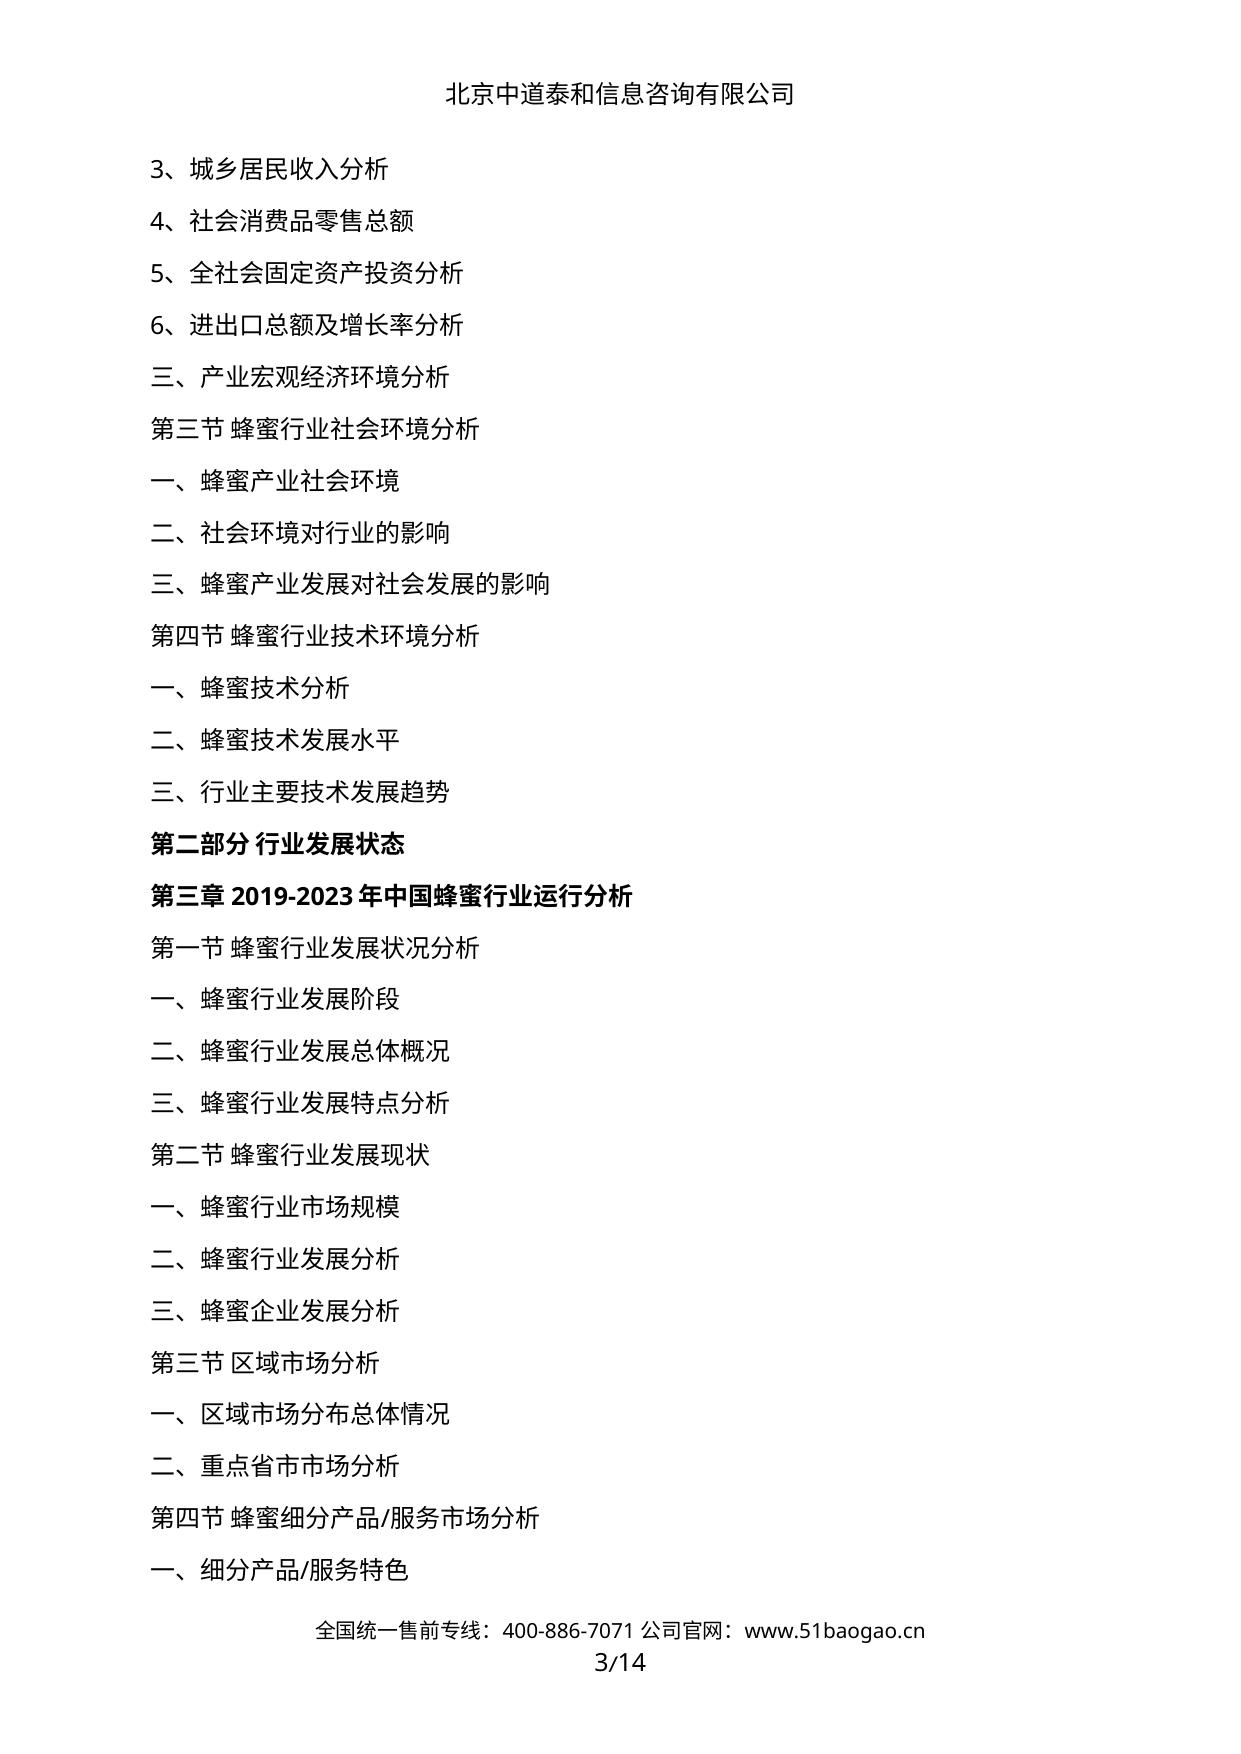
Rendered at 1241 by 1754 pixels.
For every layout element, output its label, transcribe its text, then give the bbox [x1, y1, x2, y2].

text 第二部分 行业发展状态 [150, 824, 1090, 861]
text 一、蜂蜜行业发展阶段 [150, 980, 1090, 1016]
text 第一节 蜂蜜行业发展状况分析 [150, 928, 1090, 964]
text 一、蜂蜜行业市场规模 [150, 1187, 1090, 1224]
text 6、进出口总额及增长率分析 [150, 306, 1090, 342]
text 二、重点省市市场分析 [150, 1447, 1090, 1483]
text 一、细分产品/服务特色 [150, 1551, 1090, 1587]
text 二、蜂蜜技术发展水平 [150, 721, 1090, 757]
text 4、社会消费品零售总额 [150, 202, 1090, 238]
text 第三章 2019-2023年中国蜂蜜行业运行分析 [150, 876, 1090, 912]
text 三、蜂蜜行业发展特点分析 [150, 1084, 1090, 1120]
text 三、蜂蜜产业发展对社会发展的影响 [150, 565, 1090, 601]
text 三、行业主要技术发展趋势 [150, 772, 1090, 809]
text 第三节 区域市场分析 [150, 1343, 1090, 1379]
text 三、产业宏观经济环境分析 [150, 357, 1090, 394]
text 一、蜂蜜技术分析 [150, 669, 1090, 705]
text 第二节 蜂蜜行业发展现状 [150, 1136, 1090, 1172]
text 第四节 蜂蜜细分产品/服务市场分析 [150, 1499, 1090, 1535]
text 第三节 蜂蜜行业社会环境分析 [150, 409, 1090, 446]
text 3、城乡居民收入分析 [150, 150, 1090, 186]
text 5、全社会固定资产投资分析 [150, 254, 1090, 290]
text 第四节 蜂蜜行业技术环境分析 [150, 617, 1090, 653]
text 二、蜂蜜行业发展总体概况 [150, 1032, 1090, 1068]
text 一、蜂蜜产业社会环境 [150, 461, 1090, 497]
text 三、蜂蜜企业发展分析 [150, 1291, 1090, 1327]
text 二、蜂蜜行业发展分析 [150, 1239, 1090, 1276]
text 一、区域市场分布总体情况 [150, 1395, 1090, 1431]
text 二、社会环境对行业的影响 [150, 513, 1090, 549]
